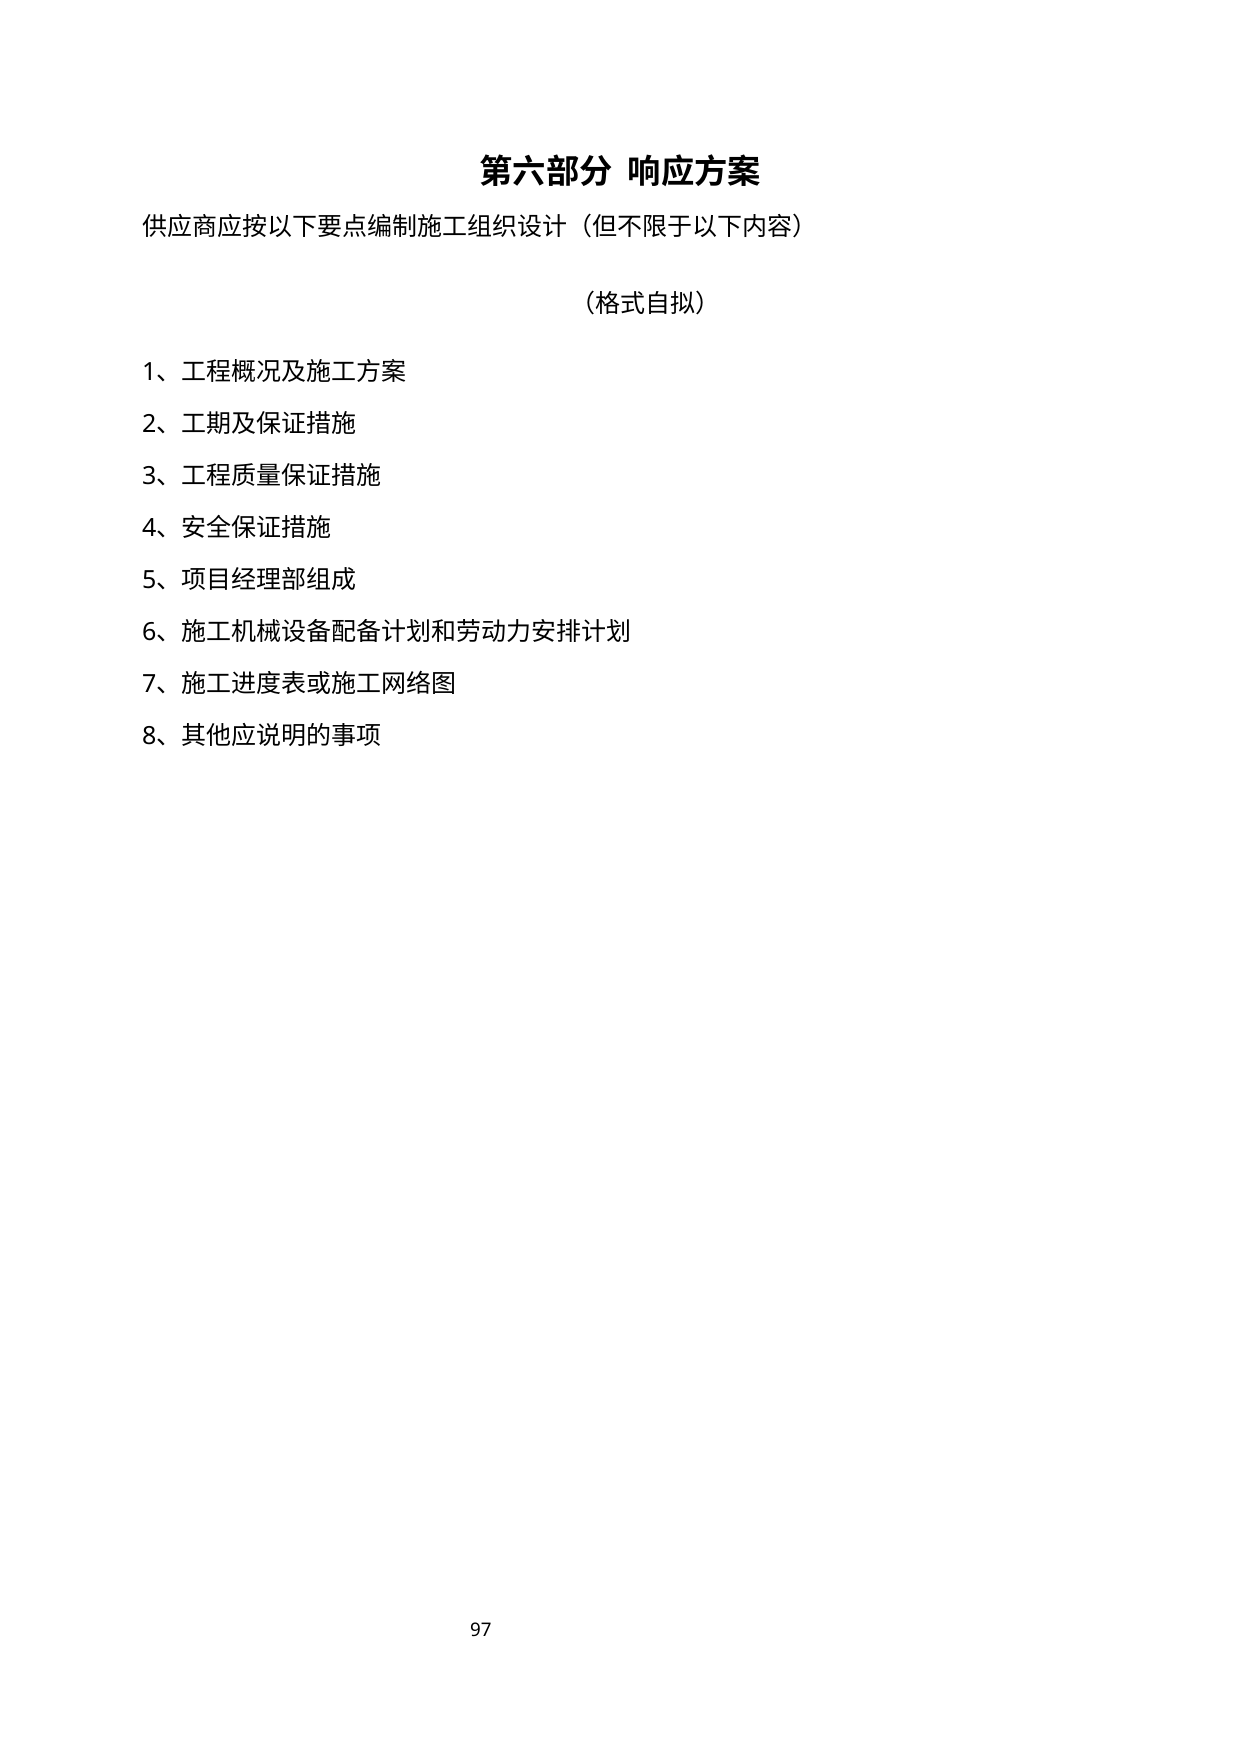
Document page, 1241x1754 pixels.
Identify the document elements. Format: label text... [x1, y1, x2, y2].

text 4、安全保证措施 [142, 494, 1087, 547]
text 供应商应按以下要点编制施工组织设计（但不限于以下内容） [142, 194, 1087, 246]
text （格式自拟） [142, 284, 1098, 320]
text 1、工程概况及施工方案 [142, 338, 1087, 390]
text 8、其他应说明的事项 [142, 703, 1087, 755]
text 3、工程质量保证措施 [142, 442, 1087, 494]
text 2、工期及保证措施 [142, 390, 1087, 442]
text 7、施工进度表或施工网络图 [142, 651, 1087, 703]
text 5、项目经理部组成 [142, 547, 1087, 599]
text 6、施工机械设备配备计划和劳动力安排计划 [142, 599, 1087, 651]
text 第六部分 响应方案 [142, 142, 1098, 194]
